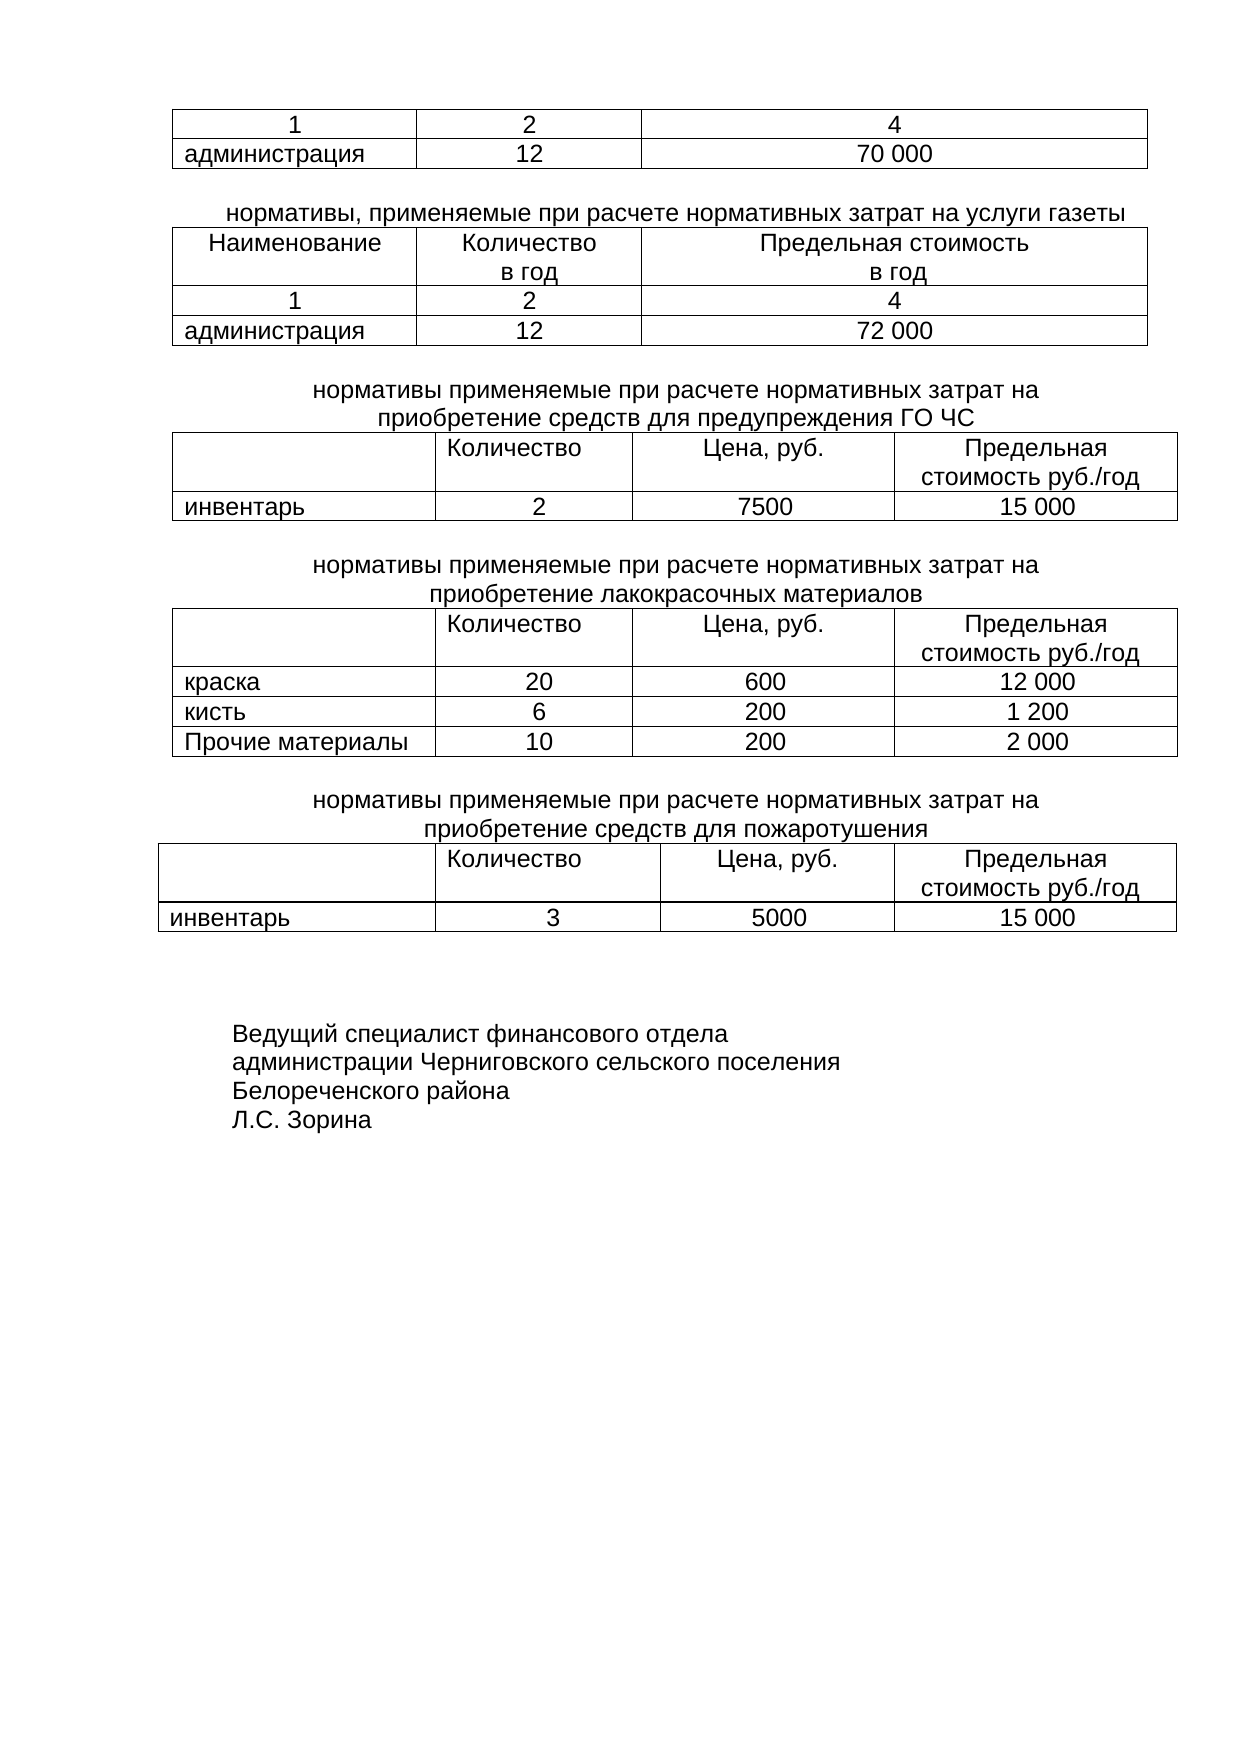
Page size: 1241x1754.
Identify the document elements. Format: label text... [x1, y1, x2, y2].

text нормативы применяемые при расчете нормативных затрат на приобретение средств для пожаротушения [232, 785, 1121, 843]
table_cell 12 000 [895, 667, 1177, 696]
table_header Количество в год [417, 228, 641, 285]
text нормативы применяемые при расчете нормативных затрат на приобретение средств для предупреждения ГО ЧС [232, 374, 1121, 432]
text администрации Черниговского сельского поселения [173, 1047, 1179, 1076]
table_cell 15 000 [895, 903, 1176, 931]
table_cell 20 [436, 667, 632, 696]
table_cell 10 [436, 727, 632, 756]
table_cell 2 [417, 110, 641, 138]
table_header Предельная стоимость руб./год [895, 609, 1177, 666]
table_cell администрация [173, 316, 416, 345]
table_header Наименование [173, 228, 416, 285]
table_cell 72 000 [642, 316, 1147, 345]
table_cell 1 [173, 286, 416, 315]
table_cell 6 [436, 697, 632, 726]
table_cell инвентарь [159, 903, 435, 931]
table_header Количество [436, 609, 632, 666]
table_cell кисть [173, 697, 435, 726]
table_cell Прочие материалы [173, 727, 435, 756]
table_cell 1 200 [895, 697, 1177, 726]
table_cell 3 [436, 903, 660, 931]
table_cell 70 000 [642, 139, 1147, 168]
table_header Количество [436, 433, 632, 491]
table_cell 12 [417, 316, 641, 345]
table_cell 7500 [633, 492, 894, 520]
table_header Предельная стоимость руб./год [895, 844, 1176, 901]
table_header Цена, руб. [633, 609, 894, 666]
table_header Цена, руб. [661, 844, 894, 901]
table_header Цена, руб. [633, 433, 894, 491]
table_header [173, 609, 435, 666]
table_cell 600 [633, 667, 894, 696]
table_header Предельная стоимость в год [642, 228, 1147, 285]
table_cell 15 000 [895, 492, 1177, 520]
table_cell 12 [417, 139, 641, 168]
text Белореченского района [173, 1076, 1179, 1105]
text нормативы применяемые при расчете нормативных затрат на приобретение лакокрасочных материалов [232, 550, 1121, 608]
table_cell 2 [417, 286, 641, 315]
table_cell краска [173, 667, 435, 696]
text Л.С. Зорина [173, 1105, 1179, 1133]
text нормативы, применяемые при расчете нормативных затрат на услуги газеты [173, 198, 1179, 227]
table_cell 4 [642, 110, 1147, 138]
table_cell 2 [436, 492, 632, 520]
table_cell 200 [633, 727, 894, 756]
table_header [173, 433, 435, 491]
table_cell 5000 [661, 903, 894, 931]
table_header [159, 844, 435, 901]
table_cell инвентарь [173, 492, 435, 520]
text Ведущий специалист финансового отдела [173, 1018, 1179, 1047]
table_cell администрация [173, 139, 416, 168]
table_cell 1 [173, 110, 416, 138]
table_cell 4 [642, 286, 1147, 315]
table_header Предельная стоимость руб./год [895, 433, 1177, 491]
table_header Количество [436, 844, 660, 901]
table_cell 200 [633, 697, 894, 726]
table_cell 2 000 [895, 727, 1177, 756]
